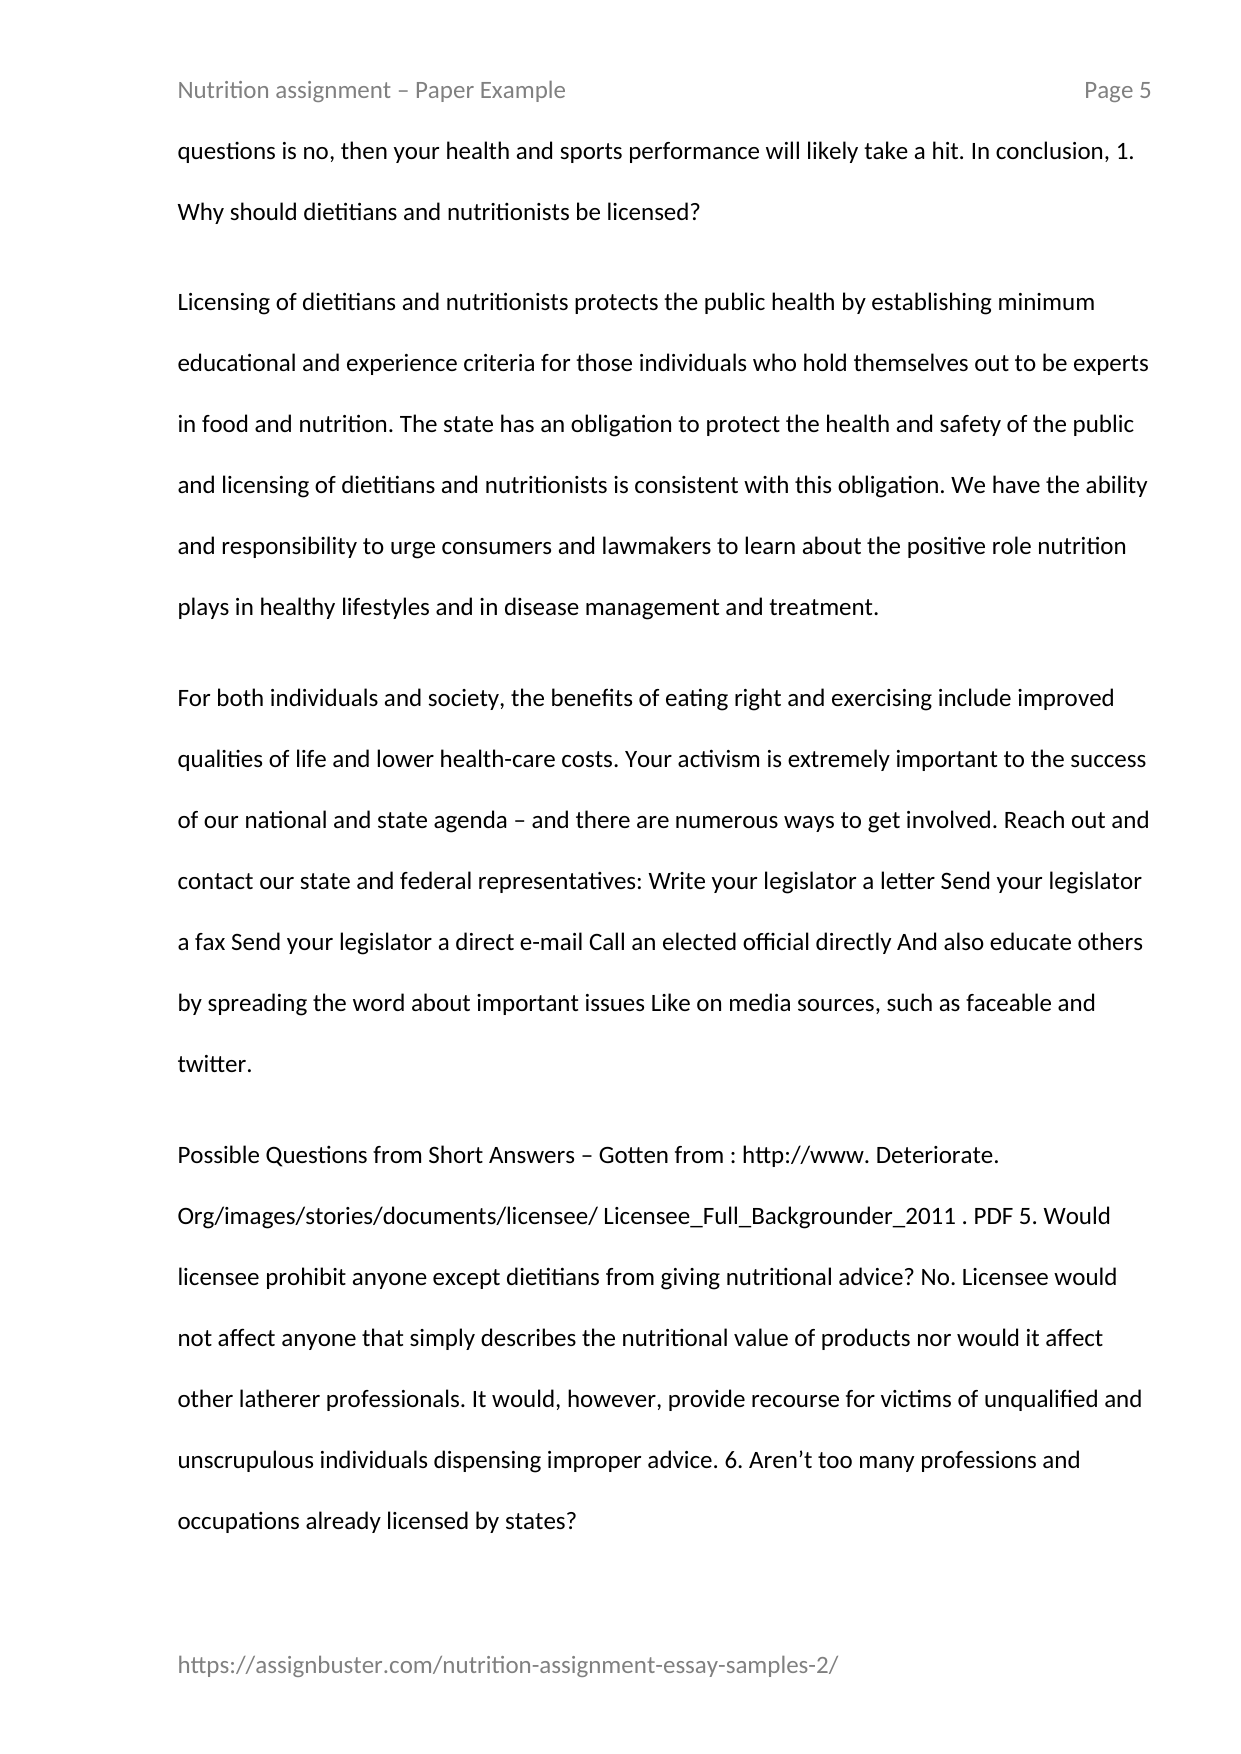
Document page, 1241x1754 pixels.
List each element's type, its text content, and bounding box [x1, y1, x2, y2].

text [177, 135, 1152, 226]
text For both individuals and society, the benefits of eating right and exercising include improved qualities of life and lower health-care costs. Your activism is extremely important to the success of our national and state agenda – and there are numerous ways to get involved. Reach out and contact our state and federal representatives: Write your legislator a letter Send your legislator a fax Send your legislator a direct e-mail Call an elected official directly And also educate others by spreading the word about important issues Like on media sources, such as faceable and twitter. [177, 682, 1152, 1079]
text Possible Questions from Short Answers – Gotten from : http://www. Deteriorate. Org/images/stories/documents/licensee/ Licensee_Full_Backgrounder_2011 . PDF 5. Would licensee prohibit anyone except dietitians from giving nutritional advice? No. Licensee would not affect anyone that simply describes the nutritional value of products nor would it affect other latherer professionals. It would, however, provide recourse for victims of unqualified and unscrupulous individuals dispensing improper advice. 6. Aren’t too many professions and occupations already licensed by states? [177, 1139, 1152, 1536]
text Licensing of dietitians and nutritionists protects the public health by establishing minimum educational and experience criteria for those individuals who hold themselves out to be experts in food and nutrition. The state has an obligation to protect the health and safety of the public and licensing of dietitians and nutritionists is consistent with this obligation. We have the ability and responsibility to urge consumers and lawmakers to learn about the positive role nutrition plays in healthy lifestyles and in disease management and treatment. [177, 286, 1152, 622]
